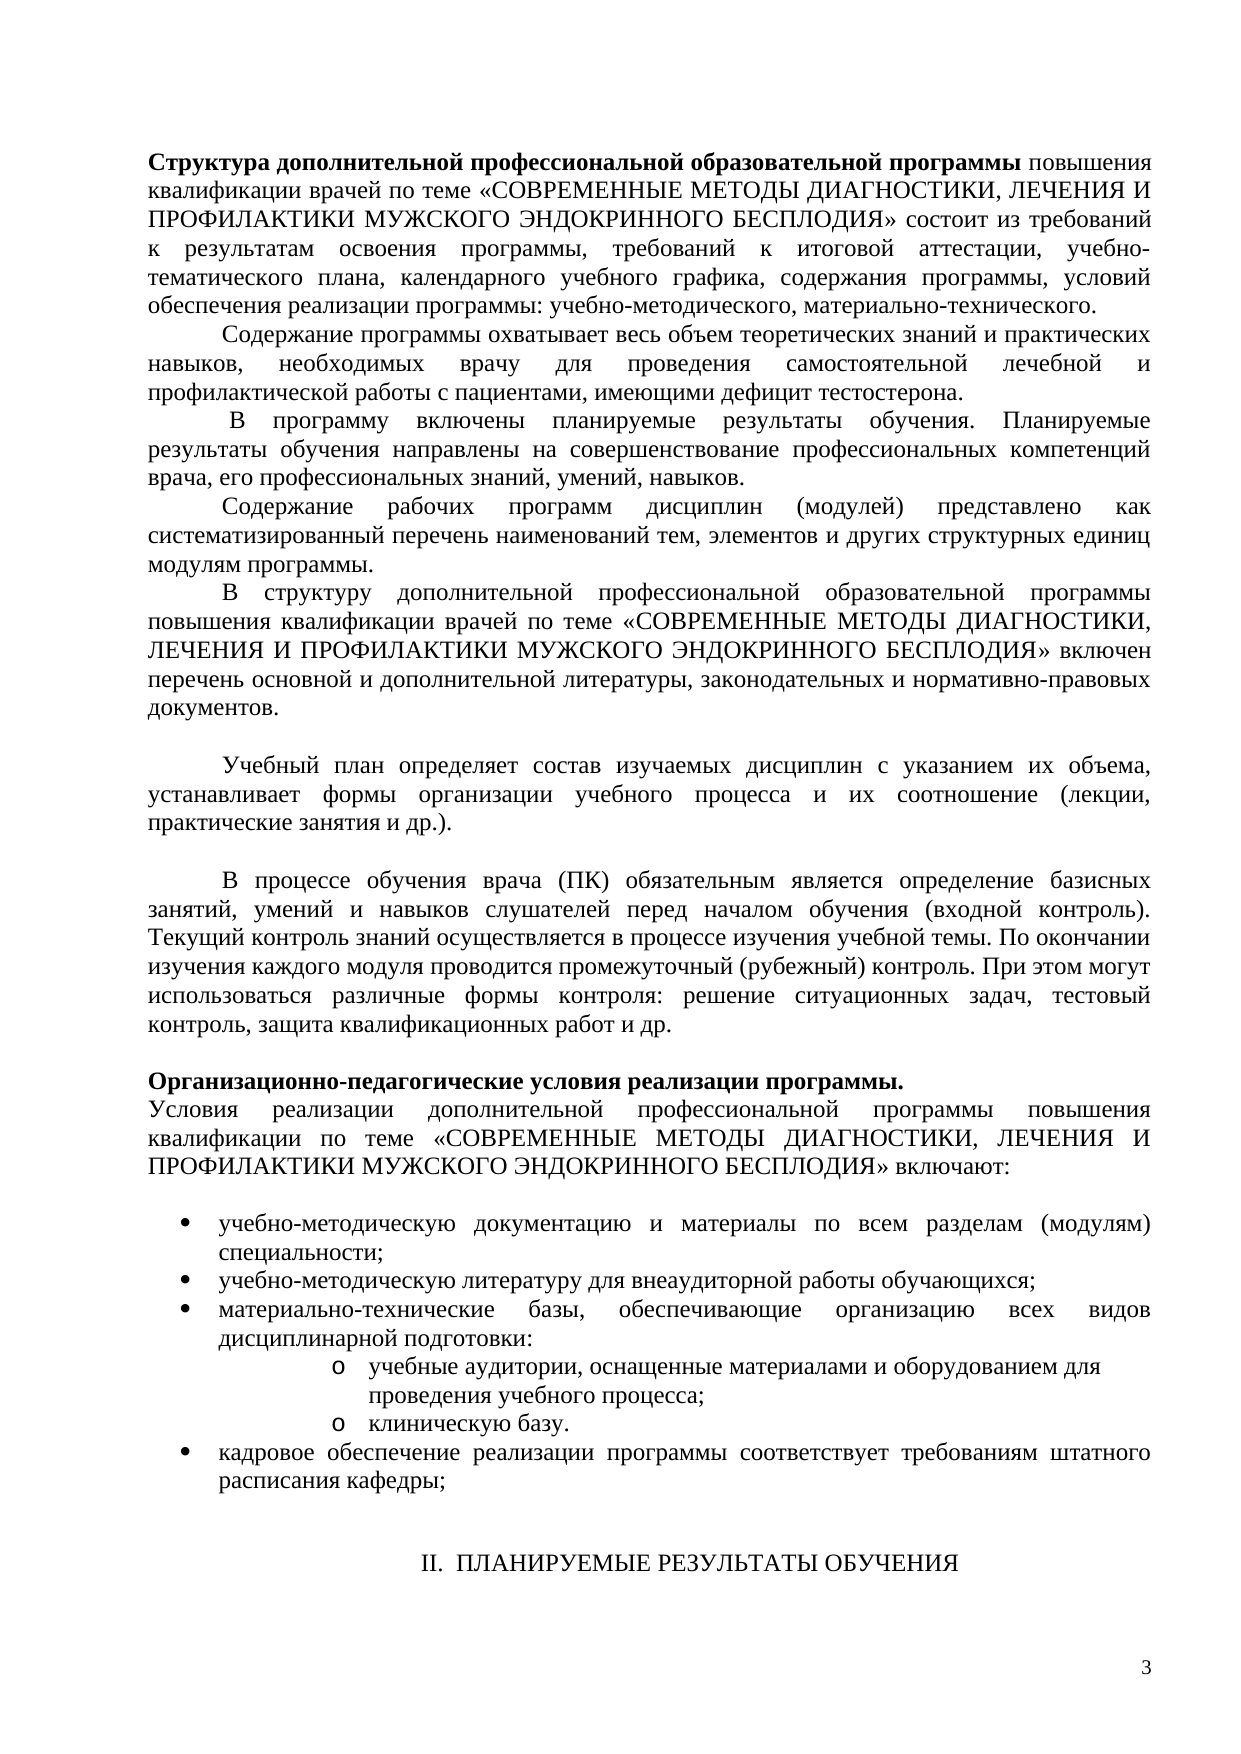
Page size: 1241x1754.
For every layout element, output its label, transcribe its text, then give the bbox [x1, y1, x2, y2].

list учебные аудитории, оснащенные материалами и оборудованием для проведения учебного процесса; [331, 1352, 1152, 1409]
text В программу включены планируемые результаты обучения. Планируемые результаты обучения направлены на совершенствование профессиональных компетенций врача, его профессиональных знаний, умений, навыков. [148, 406, 1152, 491]
list материально-технические базы, обеспечивающие организацию всех видов дисциплинарной подготовки: [181, 1294, 1152, 1352]
list ПЛАНИРУЕМЫЕ РЕЗУЛЬТАТЫ ОБУЧЕНИЯ [421, 1552, 1152, 1577]
text Структура дополнительной профессиональной образовательной программы повышения квалификации врачей по теме «Современные методы диагностики, лечения и профилактики мужского эндокринного бесплодия» состоит из требований к результатам освоения программы, требований к итоговой аттестации, учебно-тематического плана, календарного учебного графика, содержания программы, условий обеспечения реализации программы: учебно-методического, материально-технического. [148, 147, 1152, 319]
list учебно-методическую литературу для внеаудиторной работы обучающихся; [181, 1266, 1152, 1294]
text Содержание рабочих программ дисциплин (модулей) представлено как систематизированный перечень наименований тем, элементов и других структурных единиц модулям программы. [148, 491, 1152, 577]
text Условия реализации дополнительной профессиональной программы повышения квалификации по теме «Современные методы диагностики, лечения и профилактики мужского эндокринного бесплодия» включают: [148, 1095, 1152, 1180]
text В процессе обучения врача (ПК) обязательным является определение базисных занятий, умений и навыков слушателей перед началом обучения (входной контроль). Текущий контроль знаний осуществляется в процессе изучения учебной темы. По окончании изучения каждого модуля проводится промежуточный (рубежный) контроль. При этом могут использоваться различные формы контроля: решение ситуационных задач, тестовый контроль, защита квалификационных работ и др. [148, 865, 1152, 1037]
text Содержание программы охватывает весь объем теоретических знаний и практических навыков, необходимых врачу для проведения самостоятельной лечебной и профилактической работы с пациентами, имеющими дефицит тестостерона. [148, 319, 1152, 406]
list учебно-методическую документацию и материалы по всем разделам (модулям) специальности; [181, 1209, 1152, 1266]
list клиническую базу. [331, 1409, 1152, 1437]
text В структуру дополнительной профессиональной образовательной программы повышения квалификации врачей по теме «Современные методы диагностики, лечения и профилактики мужского эндокринного бесплодия» включен перечень основной и дополнительной литературы, законодательных и нормативно-правовых документов. [148, 577, 1152, 721]
text Учебный план определяет состав изучаемых дисциплин с указанием их объема, устанавливает формы организации учебного процесса и их соотношение (лекции, практические занятия и др.). [148, 750, 1152, 836]
text Организационно-педагогические условия реализации программы. [148, 1066, 1152, 1095]
list кадровое обеспечение реализации программы соответствует требованиям штатного расписания кафедры; [181, 1437, 1152, 1494]
